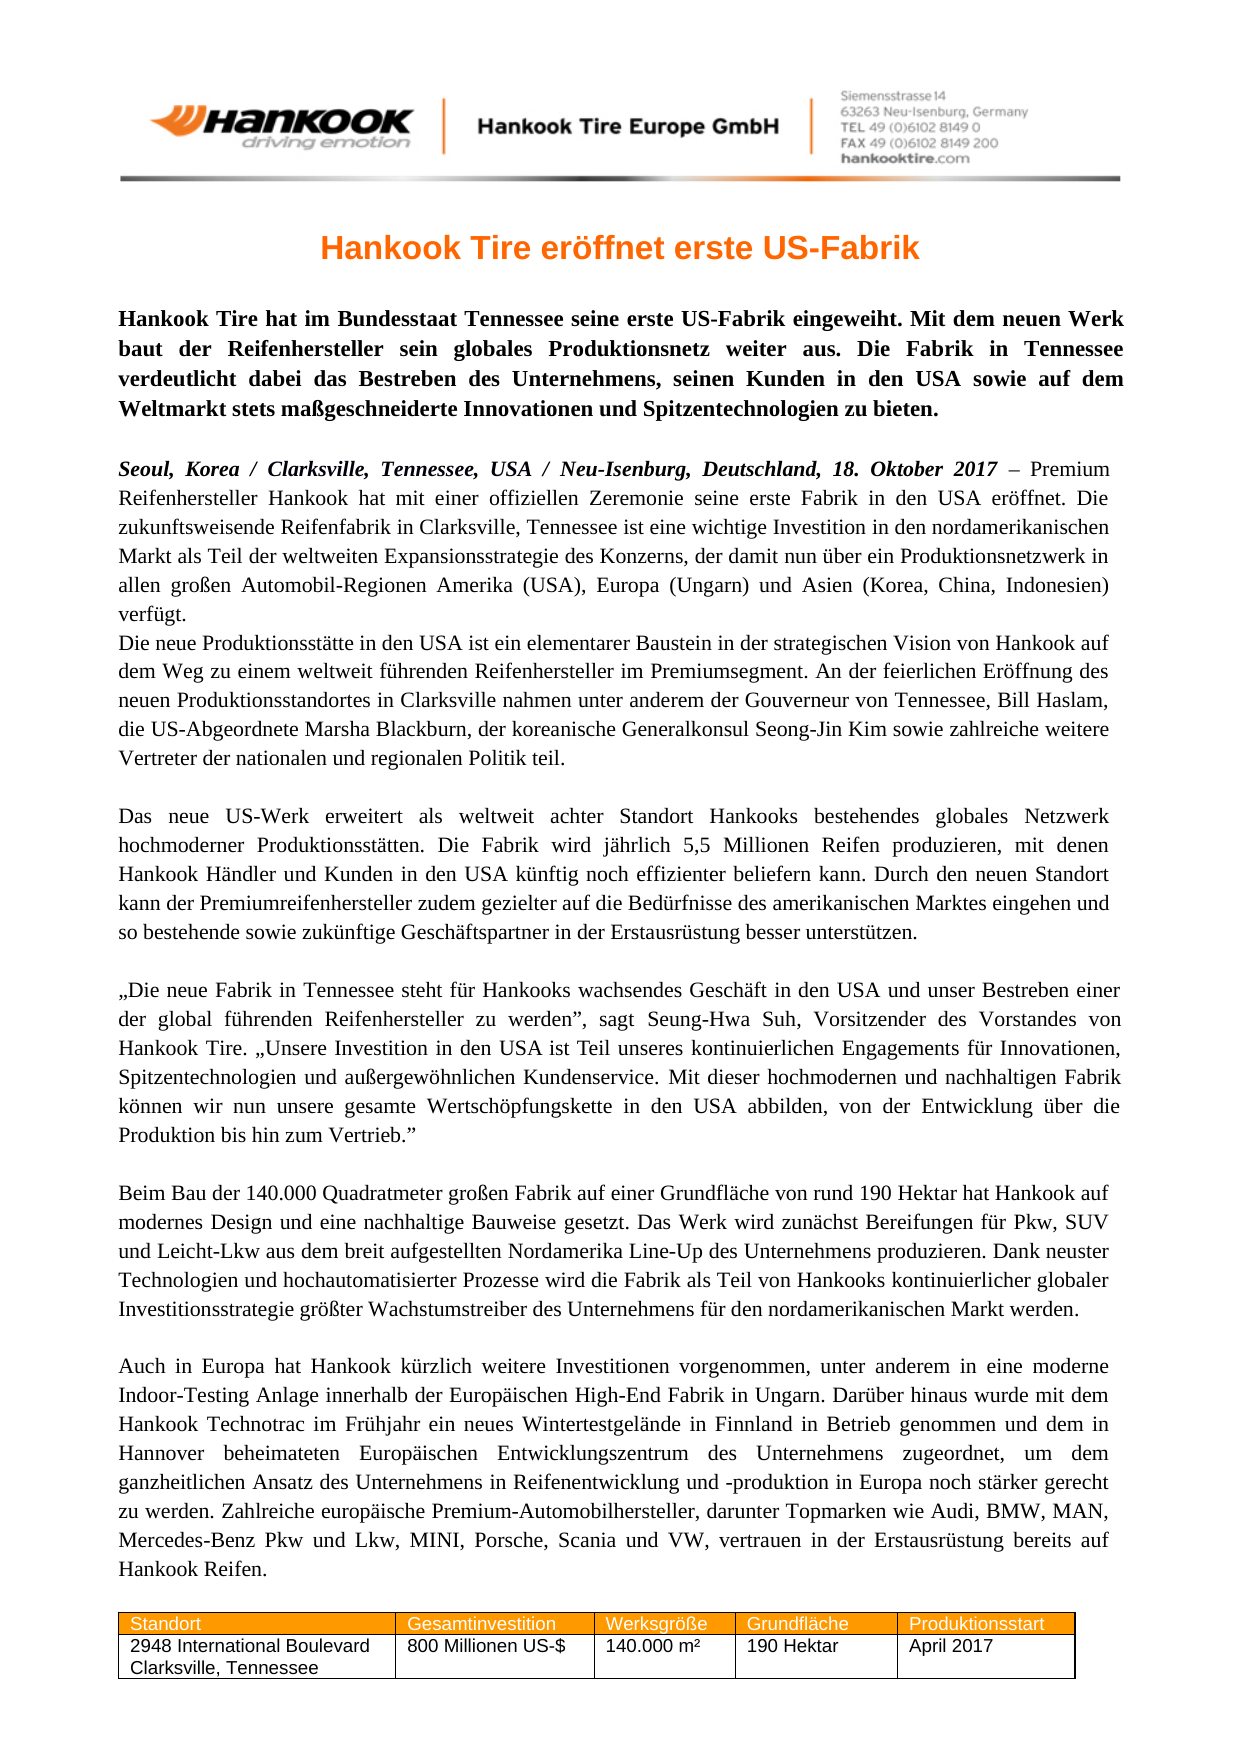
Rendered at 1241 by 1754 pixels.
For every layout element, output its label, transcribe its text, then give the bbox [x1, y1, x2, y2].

table_header Grundfläche [736, 1613, 897, 1634]
text Hankook Tire eröffnet erste US-Fabrik [118, 228, 1122, 266]
table_cell 190 Hektar [736, 1635, 897, 1678]
text Auch in Europa hat Hankook kürzlich weitere Investitionen vorgenommen, unter anderem in eine moderne Indoor-Testing Anlage innerhalb der Europäischen High-End Fabrik in Ungarn. Darüber hinaus wurde mit dem Hankook Technotrac im Frühjahr ein neues Wintertestgelände in Finnland in Betrieb genommen und dem in Hannover beheimateten Europäischen Entwicklungszentrum des Unternehmens zugeordnet, um dem ganzheitlichen Ansatz des Unternehmens in Reifenentwicklung und -produktion in Europa noch stärker gerecht zu werden. Zahlreiche europäische Premium-Automobilhersteller, darunter Topmarken wie Audi, BMW, MAN, Mercedes-Benz Pkw und Lkw, MINI, Porsche, Scania und VW, vertrauen in der Erstausrüstung bereits auf Hankook Reifen. [118, 1353, 1110, 1581]
table_cell 2948 International Boulevard Clarksville, Tennessee [119, 1635, 395, 1678]
text Das neue US-Werk erweitert als weltweit achter Standort Hankooks bestehendes globales Netzwerk hochmoderner Produktionsstätten. Die Fabrik wird jährlich 5,5 Millionen Reifen produzieren, mit denen Hankook Händler und Kunden in den USA künftig noch effizienter beliefern kann. Durch den neuen Standort kann der Premiumreifenhersteller zudem gezielter auf die Bedürfnisse des amerikanischen Marktes eingehen und so bestehende sowie zukünftige Geschäftspartner in der Erstausrüstung besser unterstützen. [118, 803, 1110, 944]
table_header Gesamtinvestition [396, 1613, 594, 1634]
text Hankook Tire hat im Bundesstaat Tennessee seine erste US-Fabrik eingeweiht. Mit dem neuen Werk baut der Reifenhersteller sein globales Produktionsnetz weiter aus. Die Fabrik in Tennessee verdeutlicht dabei das Bestreben des Unternehmens, seinen Kunden in den USA sowie auf dem Weltmarkt stets maßgeschneiderte Innovationen und Spitzentechnologien zu bieten. [118, 305, 1125, 422]
table_header Standort [119, 1613, 395, 1634]
picture [118, 87, 1123, 184]
table_cell 140.000 m² [595, 1635, 735, 1678]
text Seoul, Korea / Clarksville, Tennessee, USA / Neu-Isenburg, Deutschland, 18. Oktober 2017 – Premium Reifenhersteller Hankook hat mit einer offiziellen Zeremonie seine erste Fabrik in den USA eröffnet. Die zukunftsweisende Reifenfabrik in Clarksville, Tennessee ist eine wichtige Investition in den nordamerikanischen Markt als Teil der weltweiten Expansionsstrategie des Konzerns, der damit nun über ein Produktionsnetzwerk in allen großen Automobil-Regionen Amerika (USA), Europa (Ungarn) und Asien (Korea, China, Indonesien) verfügt. [118, 456, 1110, 626]
table_header Werksgröße [595, 1613, 735, 1634]
text „Die neue Fabrik in Tennessee steht für Hankooks wachsendes Geschäft in den USA und unser Bestreben einer der global führenden Reifenhersteller zu werden”, sagt Seung-Hwa Suh, Vorsitzender des Vorstandes von Hankook Tire. „Unsere Investition in den USA ist Teil unseres kontinuierlichen Engagements für Innovationen, Spitzentechnologien und außergewöhnlichen Kundenservice. Mit dieser hochmodernen und nachhaltigen Fabrik können wir nun unsere gesamte Wertschöpfungskette in den USA abbilden, von der Entwicklung über die Produktion bis hin zum Vertrieb.” [118, 977, 1122, 1147]
table_header Produktionsstart [898, 1613, 1074, 1634]
text Beim Bau der 140.000 Quadratmeter großen Fabrik auf einer Grundfläche von rund 190 Hektar hat Hankook auf modernes Design und eine nachhaltige Bauweise gesetzt. Das Werk wird zunächst Bereifungen für Pkw, SUV und Leicht-Lkw aus dem breit aufgestellten Nordamerika Line-Up des Unternehmens produzieren. Dank neuster Technologien und hochautomatisierter Prozesse wird die Fabrik als Teil von Hankooks kontinuierlicher globaler Investitionsstrategie größter Wachstumstreiber des Unternehmens für den nordamerikanischen Markt werden. [118, 1180, 1110, 1321]
table_cell 800 Millionen US-$ [396, 1635, 594, 1678]
table_cell April 2017 [898, 1635, 1074, 1678]
text Die neue Produktionsstätte in den USA ist ein elementarer Baustein in der strategischen Vision von Hankook auf dem Weg zu einem weltweit führenden Reifenhersteller im Premiumsegment. An der feierlichen Eröffnung des neuen Produktionsstandortes in Clarksville nahmen unter anderem der Gouverneur von Tennessee, Bill Haslam, die US-Abgeordnete Marsha Blackburn, der koreanische Generalkonsul Seong-Jin Kim sowie zahlreiche weitere Vertreter der nationalen und regionalen Politik teil. [118, 629, 1110, 771]
